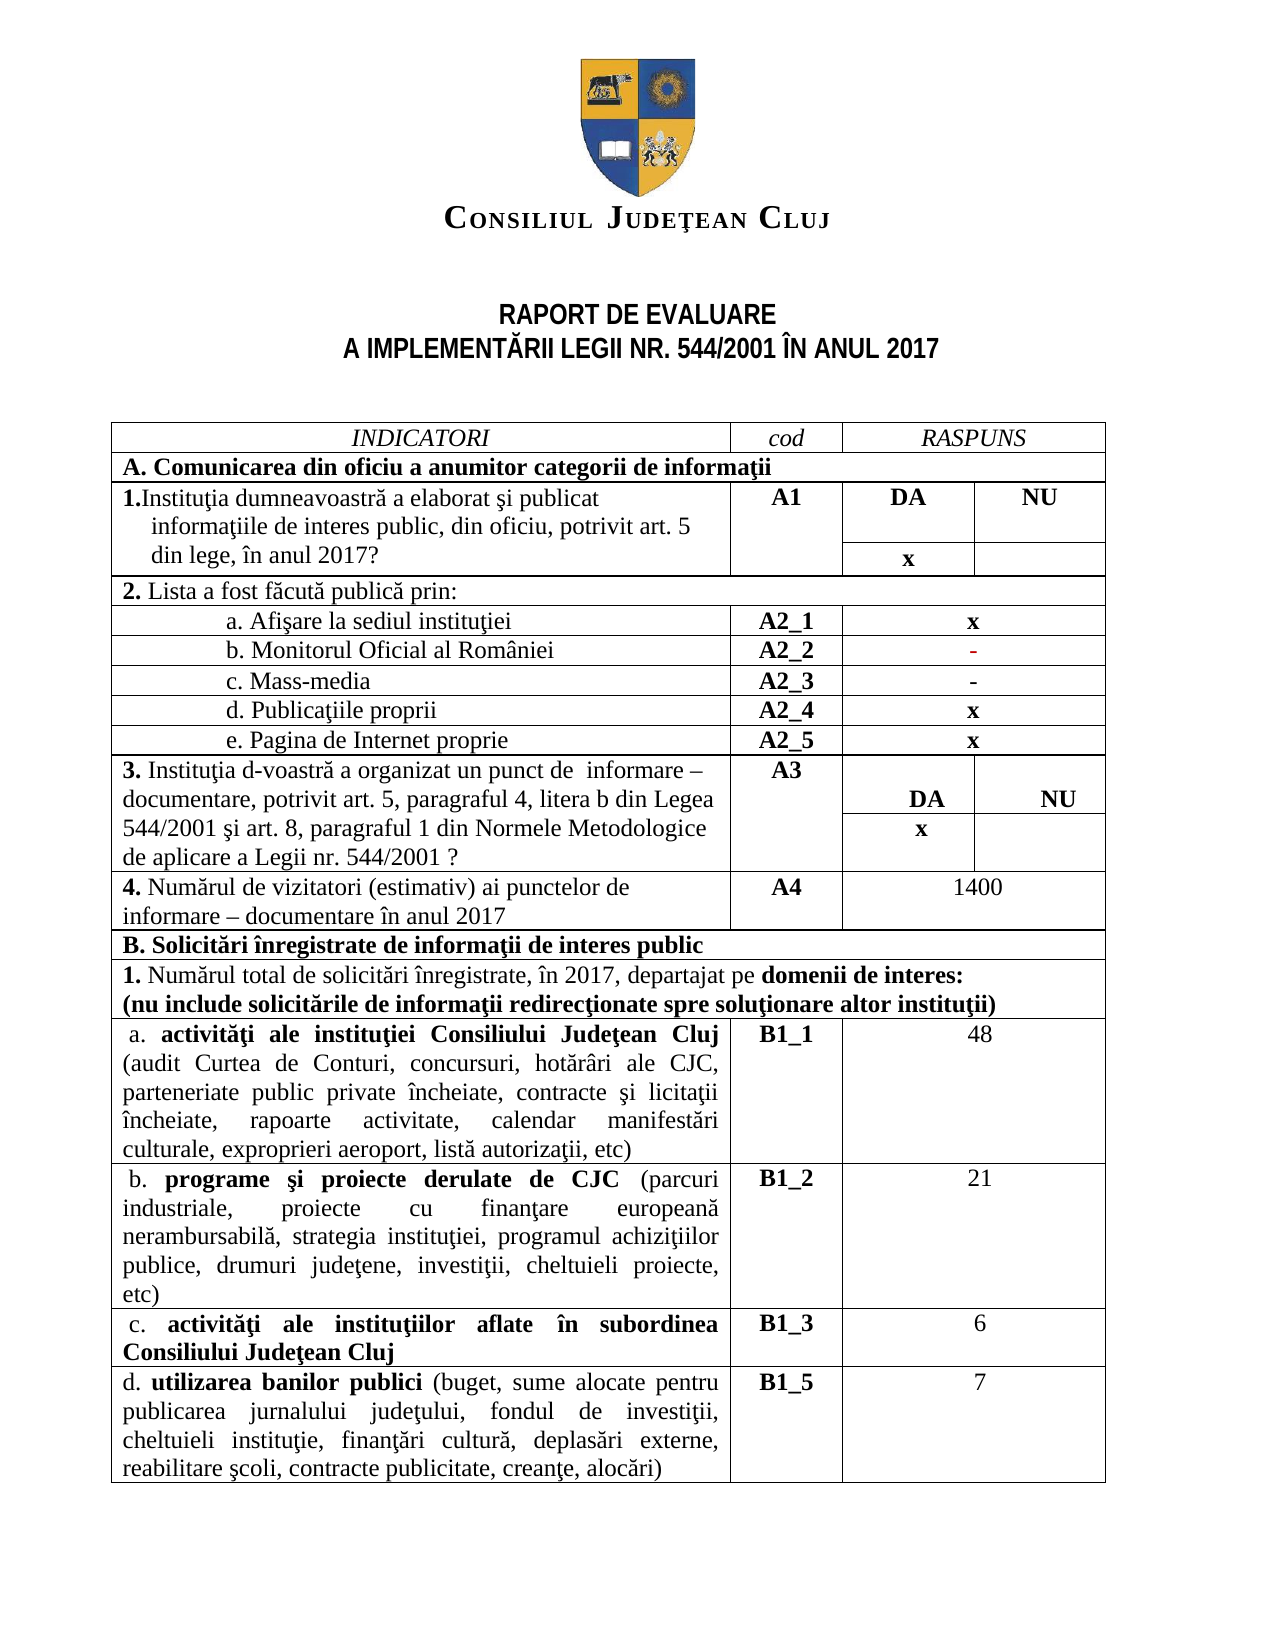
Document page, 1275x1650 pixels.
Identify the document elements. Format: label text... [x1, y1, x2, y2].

table_cell DA [843, 483, 974, 542]
table_cell 48 [843, 1019, 1105, 1163]
table_cell [975, 543, 1105, 575]
table_cell d. Publicaţiile proprii [112, 696, 730, 724]
table_cell x [843, 543, 974, 575]
table_cell A4 [731, 872, 842, 929]
table_cell B. Solicitări înregistrate de informaţii de interes public [112, 931, 1105, 959]
table_header RASPUNS [843, 423, 1105, 452]
table_cell A2_4 [731, 696, 842, 724]
table_cell 21 [843, 1164, 1105, 1307]
table_cell A2_3 [731, 666, 842, 695]
table_cell [975, 814, 1105, 871]
table_cell A3 [731, 756, 842, 871]
table_cell 4. Numărul de vizitatori (estimativ) ai punctelor de informare – documentare în anul 2017 [112, 872, 730, 929]
table_cell NU [975, 483, 1105, 542]
subtitle RAPORT DE EVALUARE [334, 297, 941, 331]
text A IMPLEMENTĂRII LEGII NR. 544/2001 ÎN ANUL 2017 [341, 331, 941, 364]
table_cell A2_1 [731, 606, 842, 635]
table_cell A. Comunicarea din oficiu a anumitor categorii de informaţii [112, 453, 1105, 481]
table_cell A2_2 [731, 636, 842, 665]
table_cell a. Afişare la sediul instituţiei [112, 606, 730, 635]
table_cell B1_3 [731, 1309, 842, 1366]
table_cell A1 [731, 483, 842, 575]
table_cell e. Pagina de Internet proprie [112, 726, 730, 754]
table_cell d. utilizarea banilor publici (buget, sume alocate pentru publicarea jurnalului judeţului, fondul de investiţii, cheltuieli instituţie, finanţări cultură, deplasări externe, reabilitare şcoli, contracte publicitate, creanţe, alocări) [112, 1367, 730, 1482]
table_cell 6 [843, 1309, 1105, 1366]
table_cell DA [843, 756, 974, 813]
table_cell 1. Numărul total de solicitări înregistrate, în 2017, departajat pe domenii de interes: (nu include solicitările de informaţii redirecţionate spre soluţionare altor instituţii) [112, 960, 1105, 1018]
table_cell b. Monitorul Oficial al României [112, 636, 730, 665]
table_cell c. activităţi ale instituţiilor aflate în subordinea Consiliului Judeţean Cluj [112, 1309, 730, 1366]
table_cell 1.Instituţia dumneavoastră a elaborat şi publicat informaţiile de interes public, din oficiu, potrivit art. 5 din lege, în anul 2017? [112, 483, 730, 575]
table_cell x [843, 814, 974, 871]
table_cell b. programe şi proiecte derulate de CJC (parcuri industriale, proiecte cu finanţare europeană nerambursabilă, strategia instituţiei, programul achiziţiilor publice, drumuri judeţene, investiţii, cheltuieli proiecte, etc) [112, 1164, 730, 1307]
table_cell 3. Instituţia d-voastră a organizat un punct de informare – documentare, potrivit art. 5, paragraful 4, litera b din Legea 544/2001 şi art. 8, paragraful 1 din Normele Metodologice de aplicare a Legii nr. 544/2001 ? [112, 756, 730, 871]
table_header INDICATORI [112, 423, 730, 452]
table_cell a. activităţi ale instituţiei Consiliului Judeţean Cluj (audit Curtea de Conturi, concursuri, hotărâri ale CJC, parteneriate public private încheiate, contracte şi licitaţii încheiate, rapoarte activitate, calendar manifestări culturale, exproprieri aeroport, listă autorizaţii, etc) [112, 1019, 730, 1163]
table_cell x [843, 696, 1105, 724]
table_cell A2_5 [731, 726, 842, 754]
table_cell B1_5 [731, 1367, 842, 1482]
table_cell c. Mass-media [112, 666, 730, 695]
text CONSILIUL JUDEŢEAN CLUJ [332, 197, 941, 235]
table_cell B1_2 [731, 1164, 842, 1307]
table_cell - [843, 666, 1105, 695]
table_cell NU [975, 756, 1105, 813]
picture [580, 58, 696, 197]
table_cell x [843, 606, 1105, 635]
table_cell x [843, 726, 1105, 754]
table_header cod [731, 423, 842, 452]
table_cell 7 [843, 1367, 1105, 1482]
table_cell - [843, 636, 1105, 665]
table_cell B1_1 [731, 1019, 842, 1163]
table_cell 2. Lista a fost făcută publică prin: [112, 577, 1105, 605]
table_cell 1400 [843, 872, 1105, 929]
